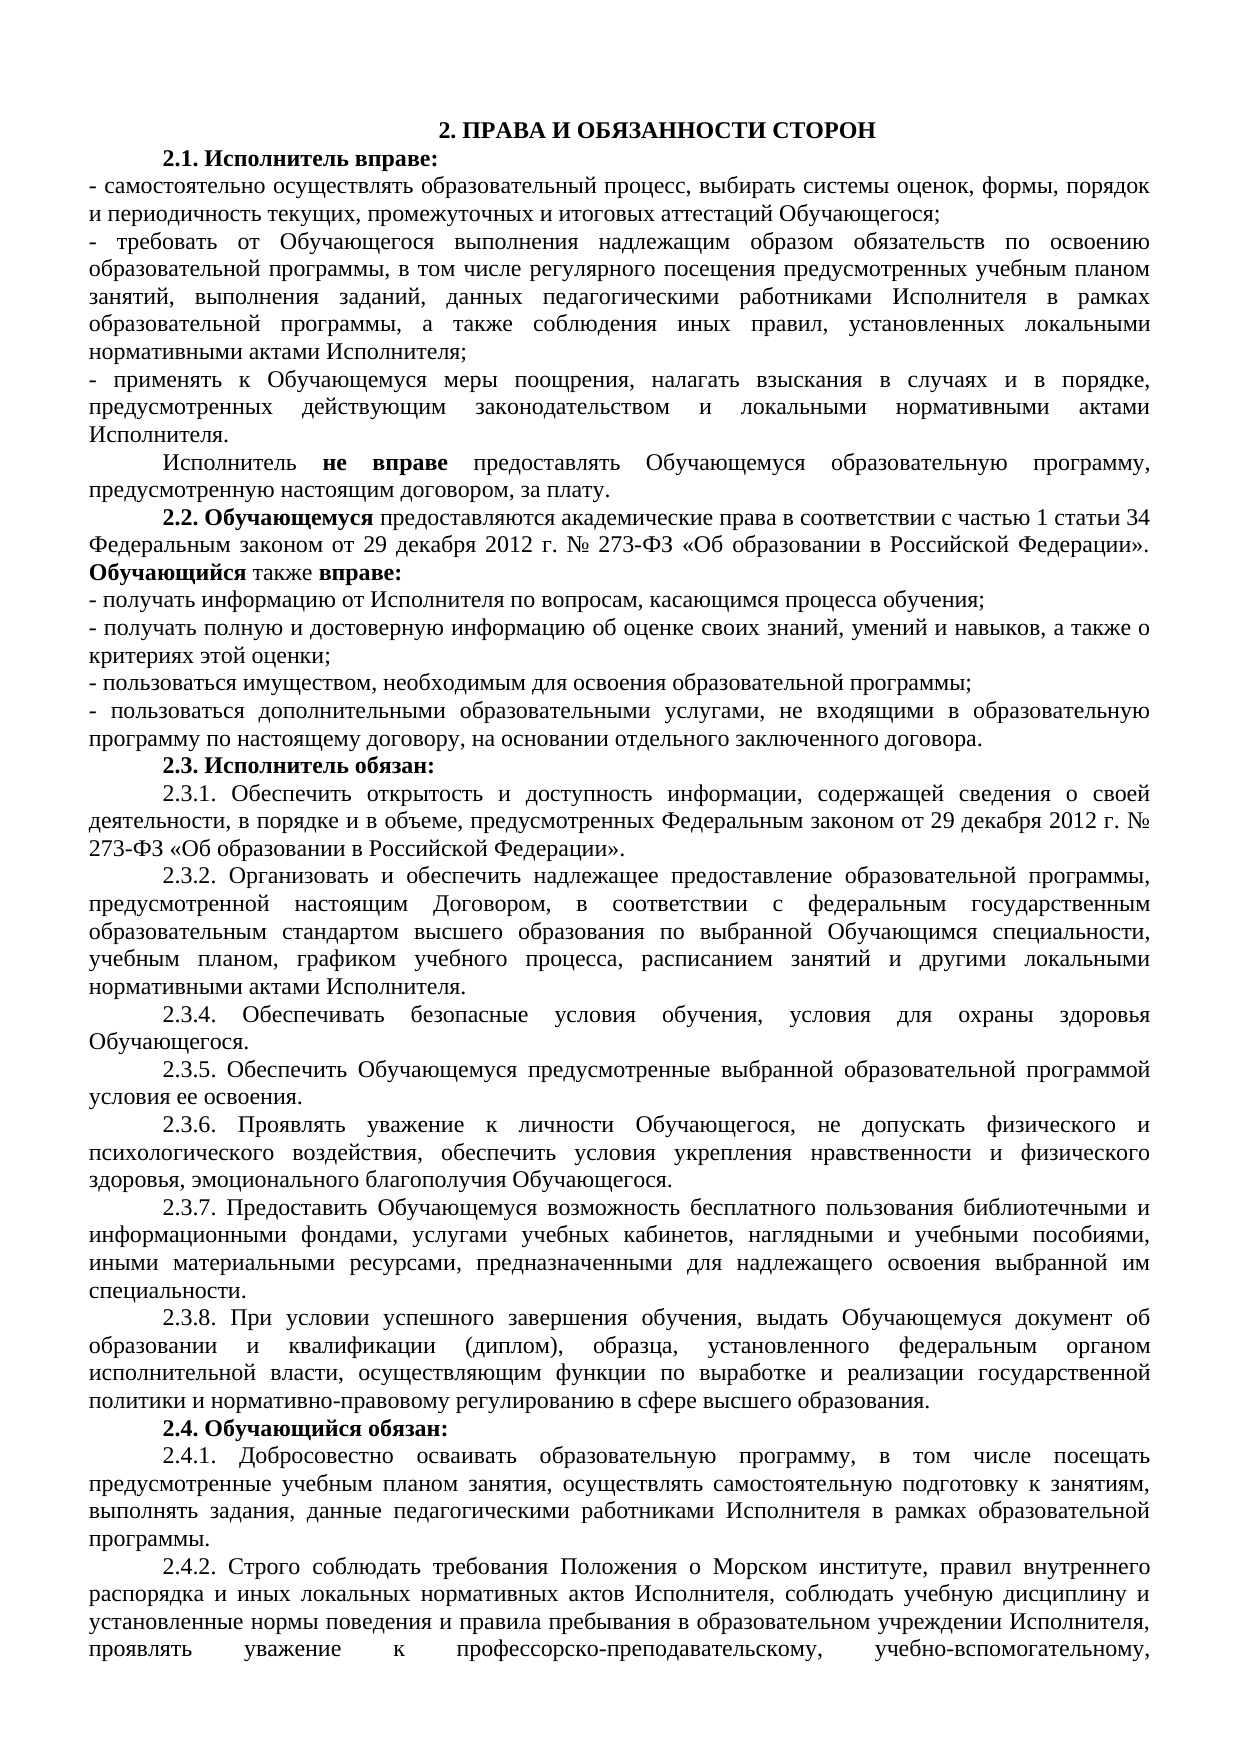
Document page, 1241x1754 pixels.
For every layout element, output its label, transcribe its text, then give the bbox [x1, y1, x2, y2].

text 2.3.5. Обеспечить Обучающемуся предусмотренные выбранной образовательной программой условия ее освоения. [89, 1055, 1152, 1110]
text 2.3.1. Обеспечить открытость и доступность информации, содержащей сведения о своей деятельности, в порядке и в объеме, предусмотренных Федеральным законом от 29 декабря 2012 г. № 273-ФЗ «Об образовании в Российской Федерации». [89, 779, 1152, 862]
text 2.3. Исполнитель обязан: [89, 751, 1152, 779]
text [89, 1552, 1152, 1662]
text 2.3.6. Проявлять уважение к личности Обучающегося, не допускать физического и психологического воздействия, обеспечить условия укрепления нравственности и физического здоровья, эмоционального благополучия Обучающегося. [89, 1110, 1152, 1193]
text 2.3.8. При условии успешного завершения обучения, выдать Обучающемуся документ об образовании и квалификации (диплом), образца, установленного федеральным органом исполнительной власти, осуществляющим функции по выработке и реализации государственной политики и нормативно-правовому регулированию в сфере высшего образования. [89, 1303, 1152, 1414]
text 2.3.7. Предоставить Обучающемуся возможность бесплатного пользования библиотечными и информационными фондами, услугами учебных кабинетов, наглядными и учебными пособиями, иными материальными ресурсами, предназначенными для надлежащего освоения выбранной им специальности. [89, 1193, 1152, 1303]
text Исполнитель не вправе предоставлять Обучающемуся образовательную программу, предусмотренную настоящим договором, за плату. [89, 447, 1152, 503]
text - пользоваться дополнительными образовательными услугами, не входящими в образовательную программу по настоящему договору, на основании отдельного заключенного договора. [89, 696, 1152, 751]
text 2.3.2. Организовать и обеспечить надлежащее предоставление образовательной программы, предусмотренной настоящим Договором, в соответствии с федеральным государственным образовательным стандартом высшего образования по выбранной Обучающимся специальности, учебным планом, графиком учебного процесса, расписанием занятий и другими локальными нормативными актами Исполнителя. [89, 862, 1152, 999]
text 2. Права И обязанности сторон [89, 116, 1152, 144]
text - получать информацию от Исполнителя по вопросам, касающимся процесса обучения; [89, 586, 1152, 613]
text - требовать от Обучающегося выполнения надлежащим образом обязательств по освоению образовательной программы, в том числе регулярного посещения предусмотренных учебным планом занятий, выполнения заданий, данных педагогическими работниками Исполнителя в рамках образовательной программы, а также соблюдения иных правил, установленных локальными нормативными актами Исполнителя; [89, 227, 1152, 365]
text 2.1. Исполнитель вправе: [89, 144, 1152, 171]
text 2.4. Обучающийся обязан: [89, 1414, 1152, 1441]
text 2.4.1. Добросовестно осваивать образовательную программу, в том числе посещать предусмотренные учебным планом занятия, осуществлять самостоятельную подготовку к занятиям, выполнять задания, данные педагогическими работниками Исполнителя в рамках образовательной программы. [89, 1441, 1152, 1552]
text - пользоваться имуществом, необходимым для освоения образовательной программы; [89, 668, 1152, 696]
text - применять к Обучающемуся меры поощрения, налагать взыскания в случаях и в порядке, предусмотренных действующим законодательством и локальными нормативными актами Исполнителя. [89, 365, 1152, 447]
text - самостоятельно осуществлять образовательный процесс, выбирать системы оценок, формы, порядок и периодичность текущих, промежуточных и итоговых аттестаций Обучающегося; [89, 171, 1152, 227]
text 2.2. Обучающемуся предоставляются академические права в соответствии с частью 1 статьи 34 Федеральным законом от 29 декабря 2012 г. № 273-ФЗ «Об образовании в Российской Федерации». Обучающийся также вправе: [89, 503, 1152, 586]
text - получать полную и достоверную информацию об оценке своих знаний, умений и навыков, а также о критериях этой оценки; [89, 613, 1152, 668]
text 2.3.4. Обеспечивать безопасные условия обучения, условия для охраны здоровья Обучающегося. [89, 999, 1152, 1055]
